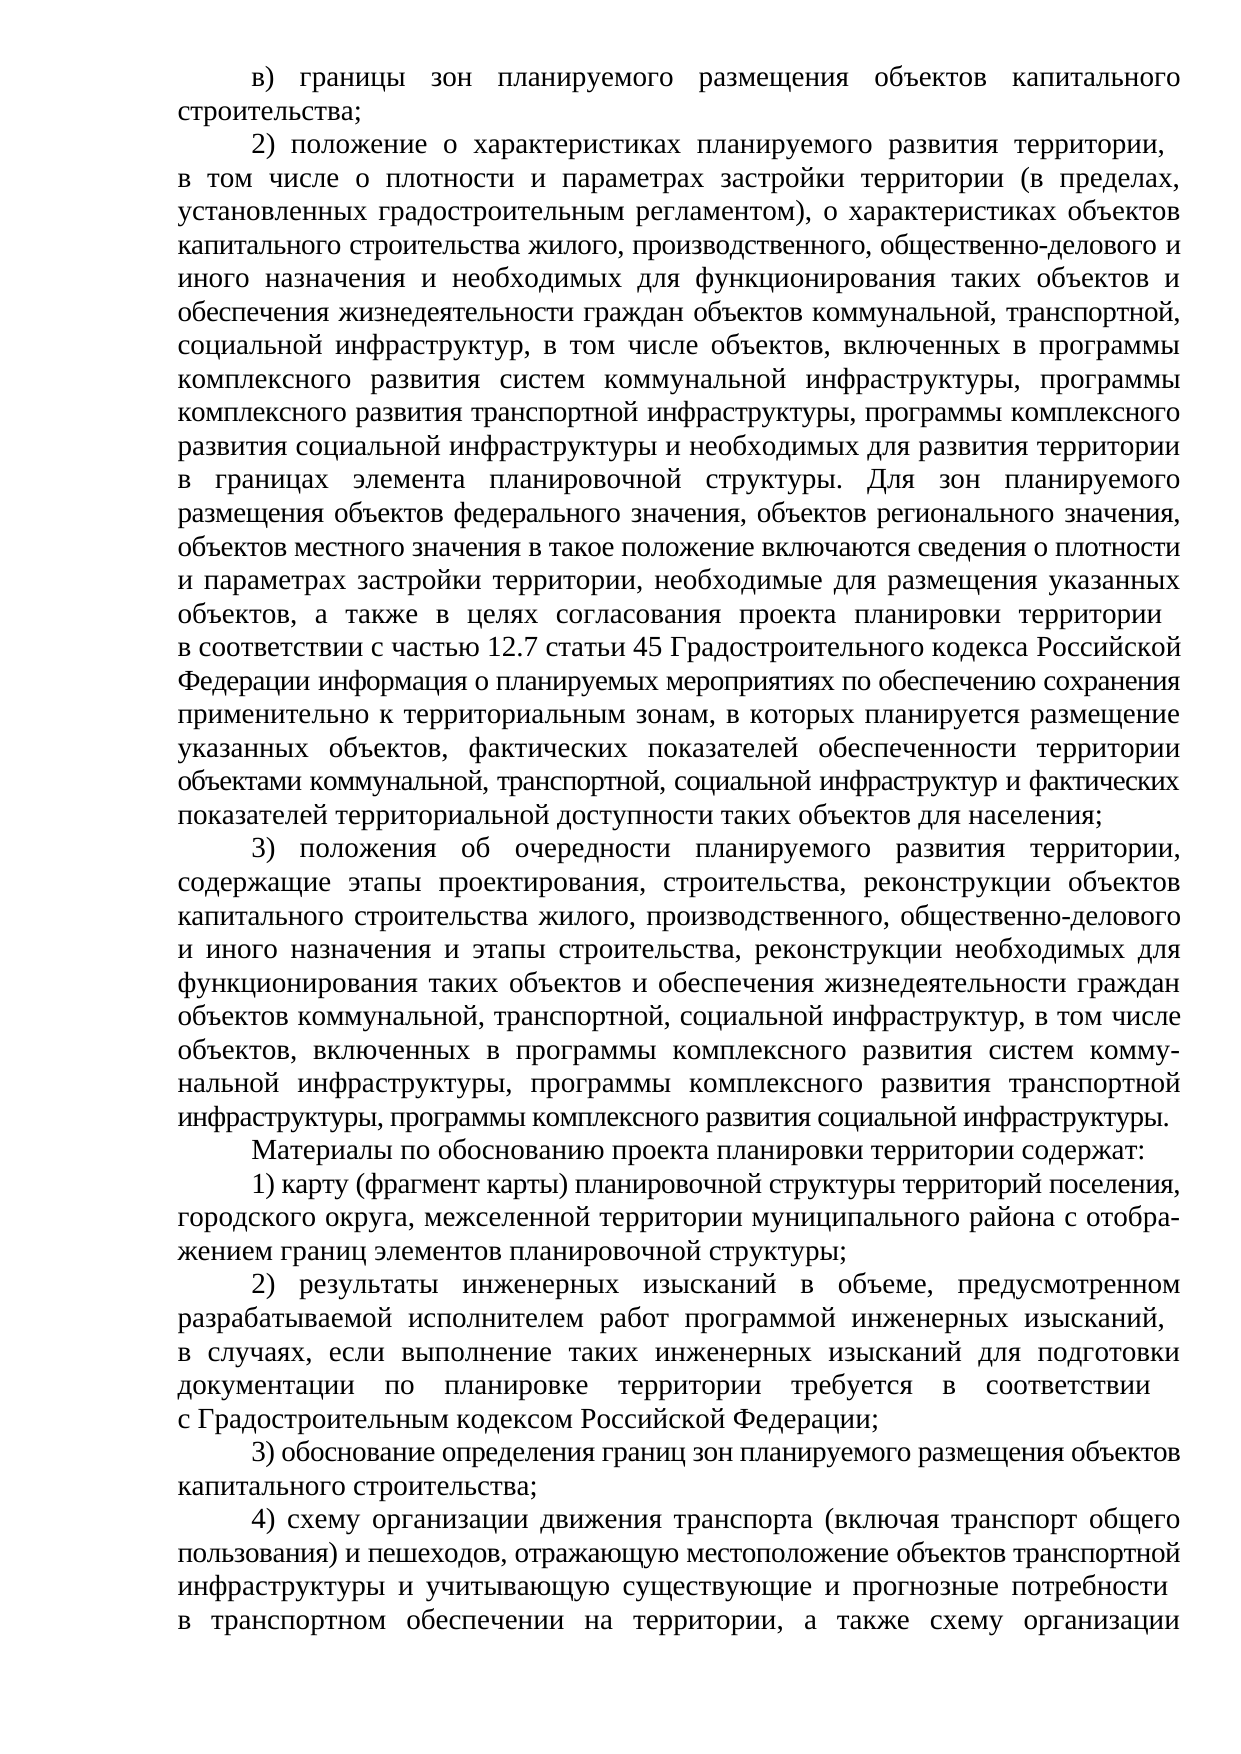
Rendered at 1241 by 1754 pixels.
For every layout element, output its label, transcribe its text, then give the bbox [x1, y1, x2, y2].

text Материалы по обоснованию проекта планировки территории содержат: [177, 1132, 1181, 1166]
text 2) результаты инженерных изысканий в объеме, предусмотренном разрабатываемой исполнителем работ программой инженерных изысканий, в случаях, если выполнение таких инженерных изысканий для подготовки документации по планировке территории требуется в соответствии с Градостроительным кодексом Российской Федерации; [177, 1267, 1181, 1434]
text 3) обоснование определения границ зон планируемого размещения объектов капитального строительства; [177, 1434, 1181, 1501]
text в) границы зон планируемого размещения объектов капитального строительства; [177, 59, 1181, 126]
text 2) положение о характеристиках планируемого развития территории, в том числе о плотности и параметрах застройки территории (в пределах, установленных градостроительным регламентом), о характеристиках объектов капитального строительства жилого, производственного, общественно-делового и иного назначения и необходимых для функционирования таких объектов и обеспечения жизнедеятельности граждан объектов коммунальной, транспортной, социальной инфраструктур, в том числе объектов, включенных в программы комплексного развития систем коммунальной инфраструктуры, программы комплексного развития транспортной инфраструктуры, программы комплексного развития социальной инфраструктуры и необходимых для развития территории в границах элемента планировочной структуры. Для зон планируемого размещения объектов федерального значения, объектов регионального значения, объектов местного значения в такое положение включаются сведения о плотности и параметрах застройки территории, необходимые для размещения указанных объектов, а также в целях согласования проекта планировки территории в соответствии с частью 12.7 статьи 45 Градостроительного кодекса Российской Федерации информация о планируемых мероприятиях по обеспечению сохранения применительно к территориальным зонам, в которых планируется размещение указанных объектов, фактических показателей обеспеченности территории объектами коммунальной, транспортной, социальной инфраструктур и фактических показателей территориальной доступности таких объектов для населения; [177, 126, 1181, 831]
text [177, 1501, 1181, 1636]
text 3) положения об очередности планируемого развития территории, содержащие этапы проектирования, строительства, реконструкции объектов капитального строительства жилого, производственного, общественно-делового и иного назначения и этапы строительства, реконструкции необходимых для функционирования таких объектов и обеспечения жизнедеятельности граждан объектов коммунальной, транспортной, социальной инфраструктур, в том числе объектов, включенных в программы комплексного развития систем комму-нальной инфраструктуры, программы комплексного развития транспортной инфраструктуры, программы комплексного развития социальной инфраструктуры. [177, 831, 1181, 1132]
text 1) карту (фрагмент карты) планировочной структуры территорий поселения, городского округа, межселенной территории муниципального района с отобра-жением границ элементов планировочной структуры; [177, 1166, 1181, 1267]
